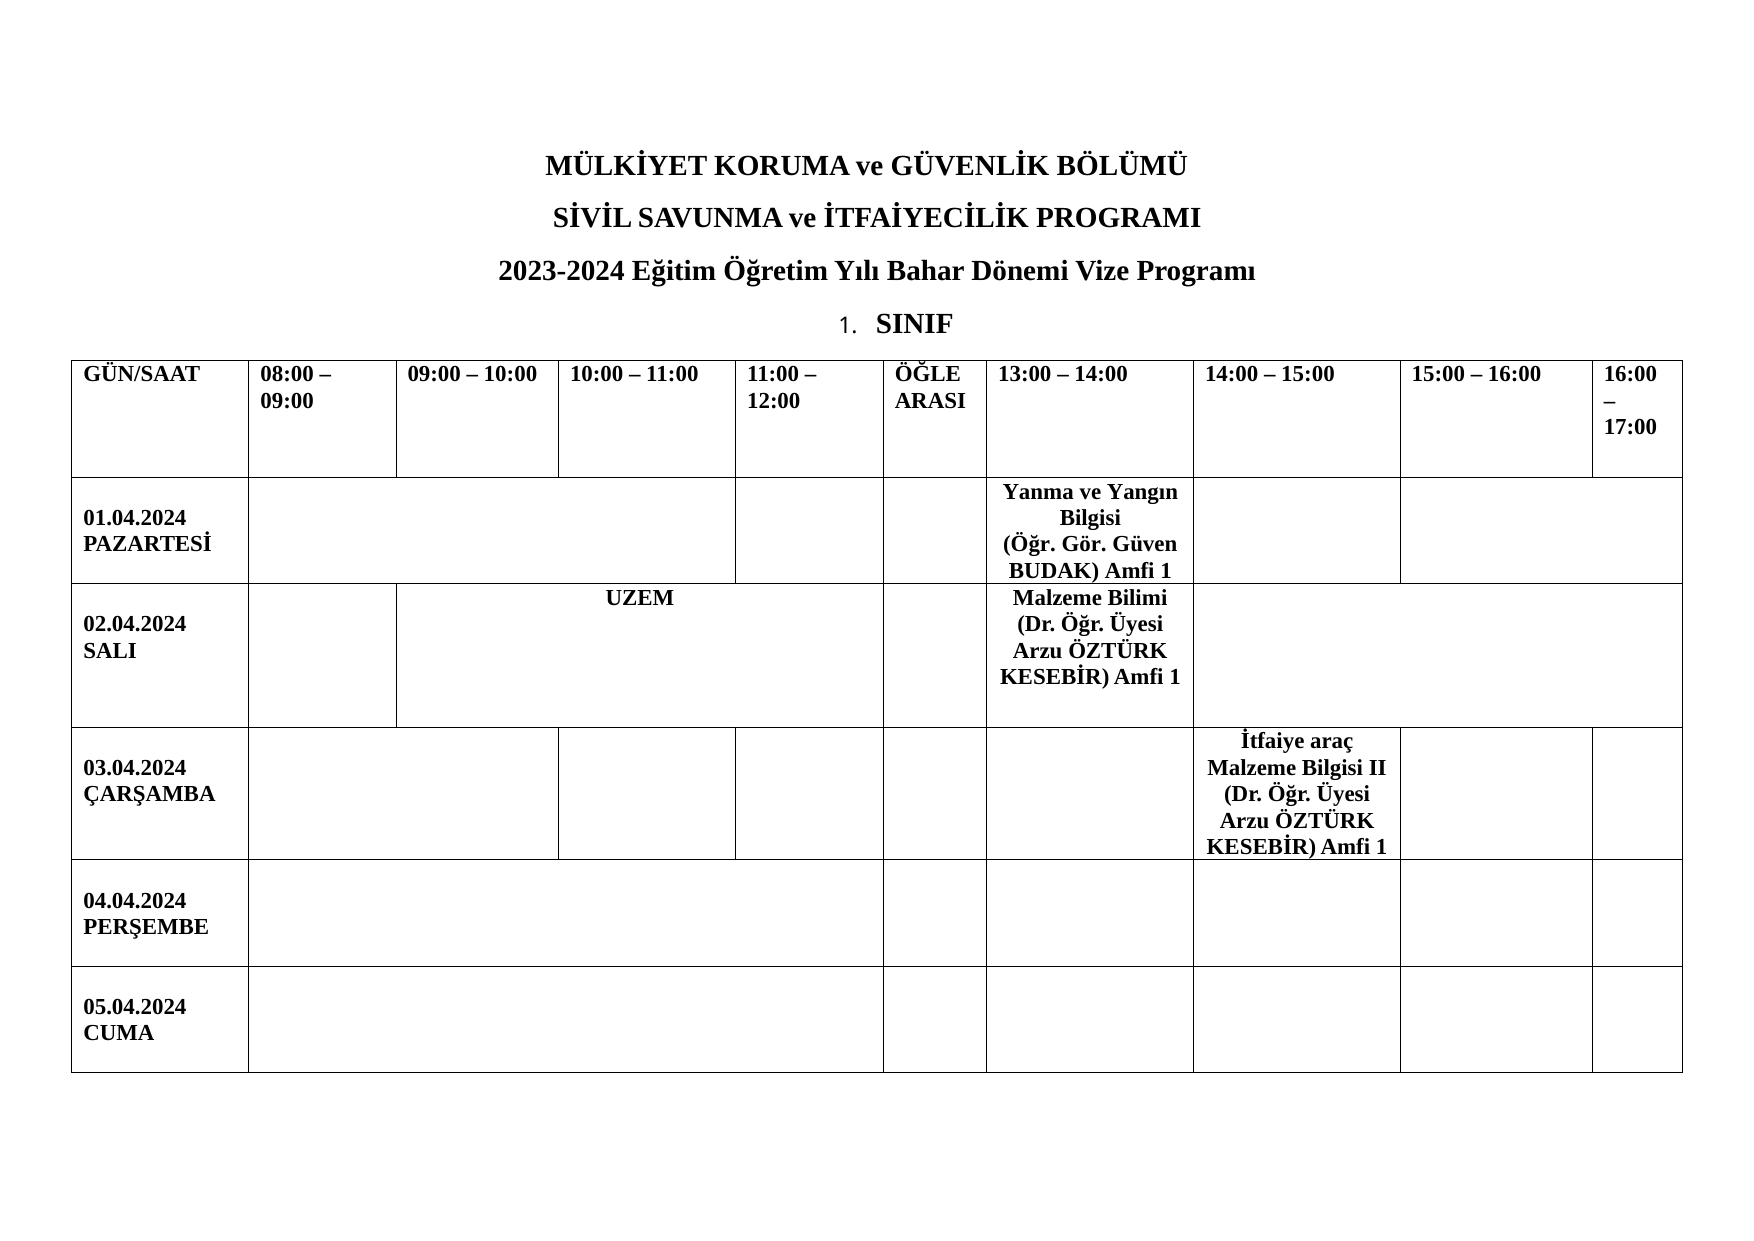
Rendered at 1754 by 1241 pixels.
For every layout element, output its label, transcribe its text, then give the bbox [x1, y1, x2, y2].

table_cell UZEM [397, 584, 883, 727]
table_cell [559, 728, 735, 859]
table_cell [884, 967, 986, 1072]
table_cell [1194, 478, 1400, 583]
text MÜLKİYET KORUMA ve GÜVENLİK BÖLÜMÜ [148, 148, 1606, 181]
table_cell [1401, 478, 1682, 583]
table_cell [1194, 584, 1682, 727]
table_cell 03.04.2024 ÇARŞAMBA [72, 728, 248, 859]
table_cell [884, 584, 986, 727]
table_cell [987, 967, 1193, 1072]
table_header 14:00 – 15:00 [1194, 361, 1400, 477]
table_cell [1593, 860, 1682, 966]
table_cell Malzeme Bilimi (Dr. Öğr. Üyesi Arzu ÖZTÜRK KESEBİR) Amfi 1 [987, 584, 1193, 727]
table_cell İtfaiye araç Malzeme Bilgisi II (Dr. Öğr. Üyesi Arzu ÖZTÜRK KESEBİR) Amfi 1 [1194, 728, 1400, 859]
table_cell [249, 584, 396, 727]
table_header ÖĞLE ARASI [884, 361, 986, 477]
table_cell [736, 728, 883, 859]
table_header 09:00 – 10:00 [397, 361, 558, 477]
table_cell 02.04.2024 SALI [72, 584, 248, 727]
table_cell 04.04.2024 PERŞEMBE [72, 860, 248, 966]
table_cell [1401, 967, 1592, 1072]
table_header GÜN/SAAT [72, 361, 248, 477]
table_cell [1593, 967, 1682, 1072]
table_cell Yanma ve Yangın Bilgisi (Öğr. Gör. Güven BUDAK) Amfi 1 [987, 478, 1193, 583]
table_cell [1194, 967, 1400, 1072]
table_header 11:00 – 12:00 [736, 361, 883, 477]
table_header 08:00 – 09:00 [249, 361, 396, 477]
table_cell [1194, 860, 1400, 966]
text 2023-2024 Eğitim Öğretim Yılı Bahar Dönemi Vize Programı [148, 253, 1606, 287]
text SİVİL SAVUNMA ve İTFAİYECİLİK PROGRAMI [148, 200, 1606, 234]
table_cell [987, 728, 1193, 859]
table_cell [884, 728, 986, 859]
list SINIF [185, 306, 1606, 340]
table_cell [249, 967, 883, 1072]
table_header 15:00 – 16:00 [1401, 361, 1592, 477]
table_cell 05.04.2024 CUMA [72, 967, 248, 1072]
table_header 16:00 – 17:00 [1593, 361, 1682, 477]
table_header 13:00 – 14:00 [987, 361, 1193, 477]
table_cell [249, 728, 558, 859]
table_cell 01.04.2024 PAZARTESİ [72, 478, 248, 583]
table_cell [1401, 860, 1592, 966]
table_cell [884, 478, 986, 583]
table_cell [1593, 728, 1682, 859]
table_cell [249, 860, 883, 966]
table_cell [987, 860, 1193, 966]
table_cell [736, 478, 883, 583]
table_cell [1401, 728, 1592, 859]
table_header 10:00 – 11:00 [559, 361, 735, 477]
table_cell [884, 860, 986, 966]
table_cell [249, 478, 735, 583]
